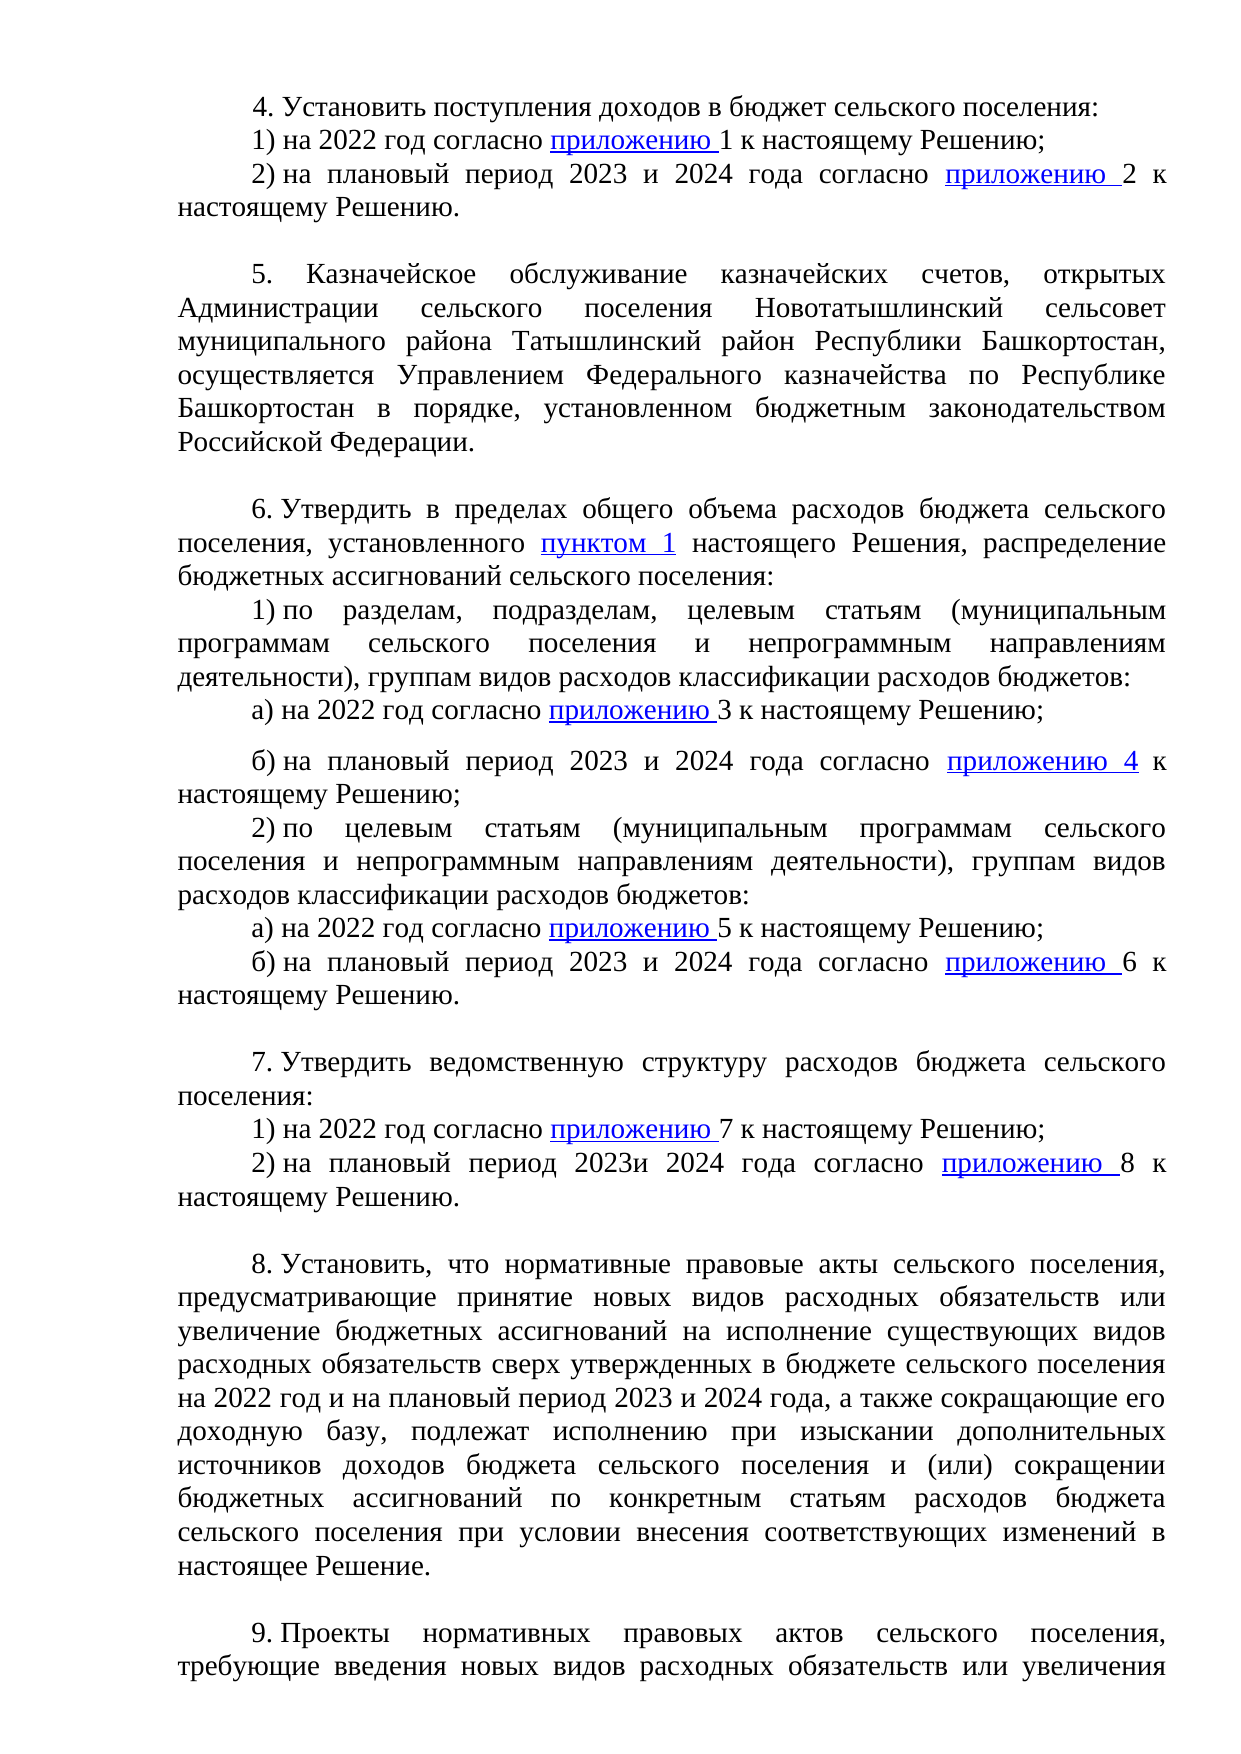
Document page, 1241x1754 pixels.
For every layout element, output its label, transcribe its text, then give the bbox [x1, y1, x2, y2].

text 2) на плановый период 2023и 2024 года согласно приложению 8 к настоящему Решению. [177, 1145, 1167, 1212]
text 1) на 2022 год согласно приложению 7 к настоящему Решению; [177, 1112, 1167, 1145]
text 1) на 2022 год согласно приложению 1 к настоящему Решению; [177, 122, 1167, 156]
text 2) по целевым статьям (муниципальным программам сельского поселения и непрограммным направлениям деятельности), группам видов расходов классификации расходов бюджетов: [177, 810, 1167, 910]
text а) на 2022 год согласно приложению 5 к настоящему Решению; [177, 910, 1167, 944]
text 1) по разделам, подразделам, целевым статьям (муниципальным программам сельского поселения и непрограммным направлениям деятельности), группам видов расходов классификации расходов бюджетов: [177, 592, 1167, 692]
text б) на плановый период 2023 и 2024 года согласно приложению 4 к настоящему Решению; [177, 743, 1167, 810]
text 4. Установить поступления доходов в бюджет сельского поселения: [177, 89, 1167, 122]
text 8. Установить, что нормативные правовые акты сельского поселения, предусматривающие принятие новых видов расходных обязательств или увеличение бюджетных ассигнований на исполнение существующих видов расходных обязательств сверх утвержденных в бюджете сельского поселения на 2022 год и на плановый период 2023 и 2024 года, а также сокращающие его доходную базу, подлежат исполнению при изыскании дополнительных источников доходов бюджета сельского поселения и (или) сокращении бюджетных ассигнований по конкретным статьям расходов бюджета сельского поселения при условии внесения соответствующих изменений в настоящее Решение. [177, 1246, 1167, 1581]
text 2) на плановый период 2023 и 2024 года согласно приложению 2 к настоящему Решению. [177, 156, 1167, 223]
text б) на плановый период 2023 и 2024 года согласно приложению 6 к настоящему Решению. [177, 944, 1167, 1011]
text 7. Утвердить ведомственную структуру расходов бюджета сельского поселения: [177, 1044, 1167, 1112]
text а) на 2022 год согласно приложению 3 к настоящему Решению; [177, 692, 1167, 726]
text 5. Казначейское обслуживание казначейских счетов, открытых Администрации сельского поселения Новотатышлинский сельсовет муниципального района Татышлинский район Республики Башкортостан, осуществляется Управлением Федерального казначейства по Республике Башкортостан в порядке, установленном бюджетным законодательством Российской Федерации. [177, 256, 1167, 458]
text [177, 1615, 1167, 1682]
text 6. Утвердить в пределах общего объема расходов бюджета сельского поселения, установленного пунктом 1 настоящего Решения, распределение бюджетных ассигнований сельского поселения: [177, 491, 1167, 592]
